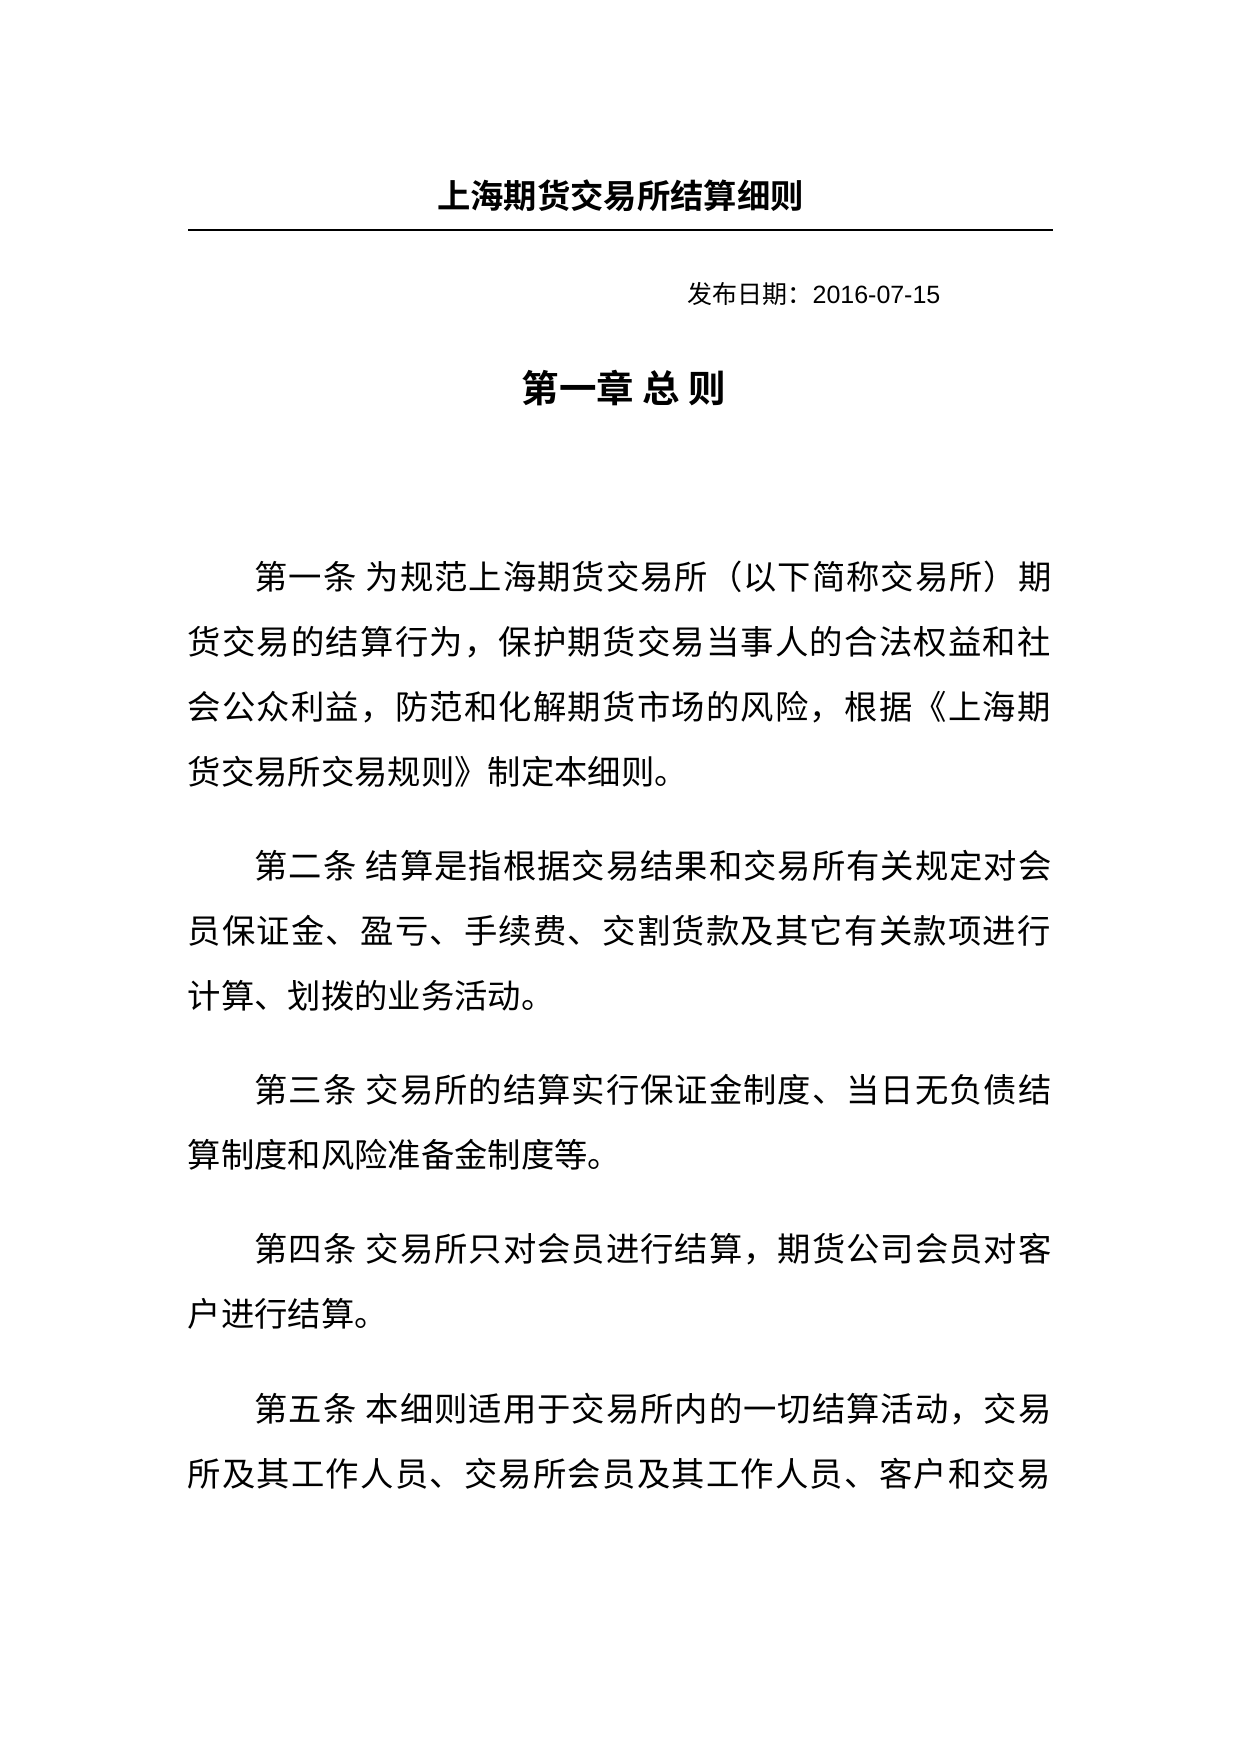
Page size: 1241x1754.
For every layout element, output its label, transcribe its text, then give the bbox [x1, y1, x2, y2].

text 第一条 为规范上海期货交易所（以下简称交易所）期货交易的结算行为，保护期货交易当事人的合法权益和社会公众利益，防范和化解期货市场的风险，根据《上海期货交易所交易规则》制定本细则。 [187, 542, 1053, 802]
text 第二条 结算是指根据交易结果和交易所有关规定对会员保证金、盈亏、手续费、交割货款及其它有关款项进行计算、划拨的业务活动。 [187, 831, 1053, 1026]
text 第一章 总 则 [187, 354, 1053, 419]
text 第三条 交易所的结算实行保证金制度、当日无负债结算制度和风险准备金制度等。 [187, 1056, 1053, 1186]
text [187, 1374, 1053, 1504]
text 发布日期：2016-07-15 [187, 260, 1053, 325]
text 上海期货交易所结算细则 [187, 162, 1053, 231]
text 第四条 交易所只对会员进行结算，期货公司会员对客户进行结算。 [187, 1215, 1053, 1345]
